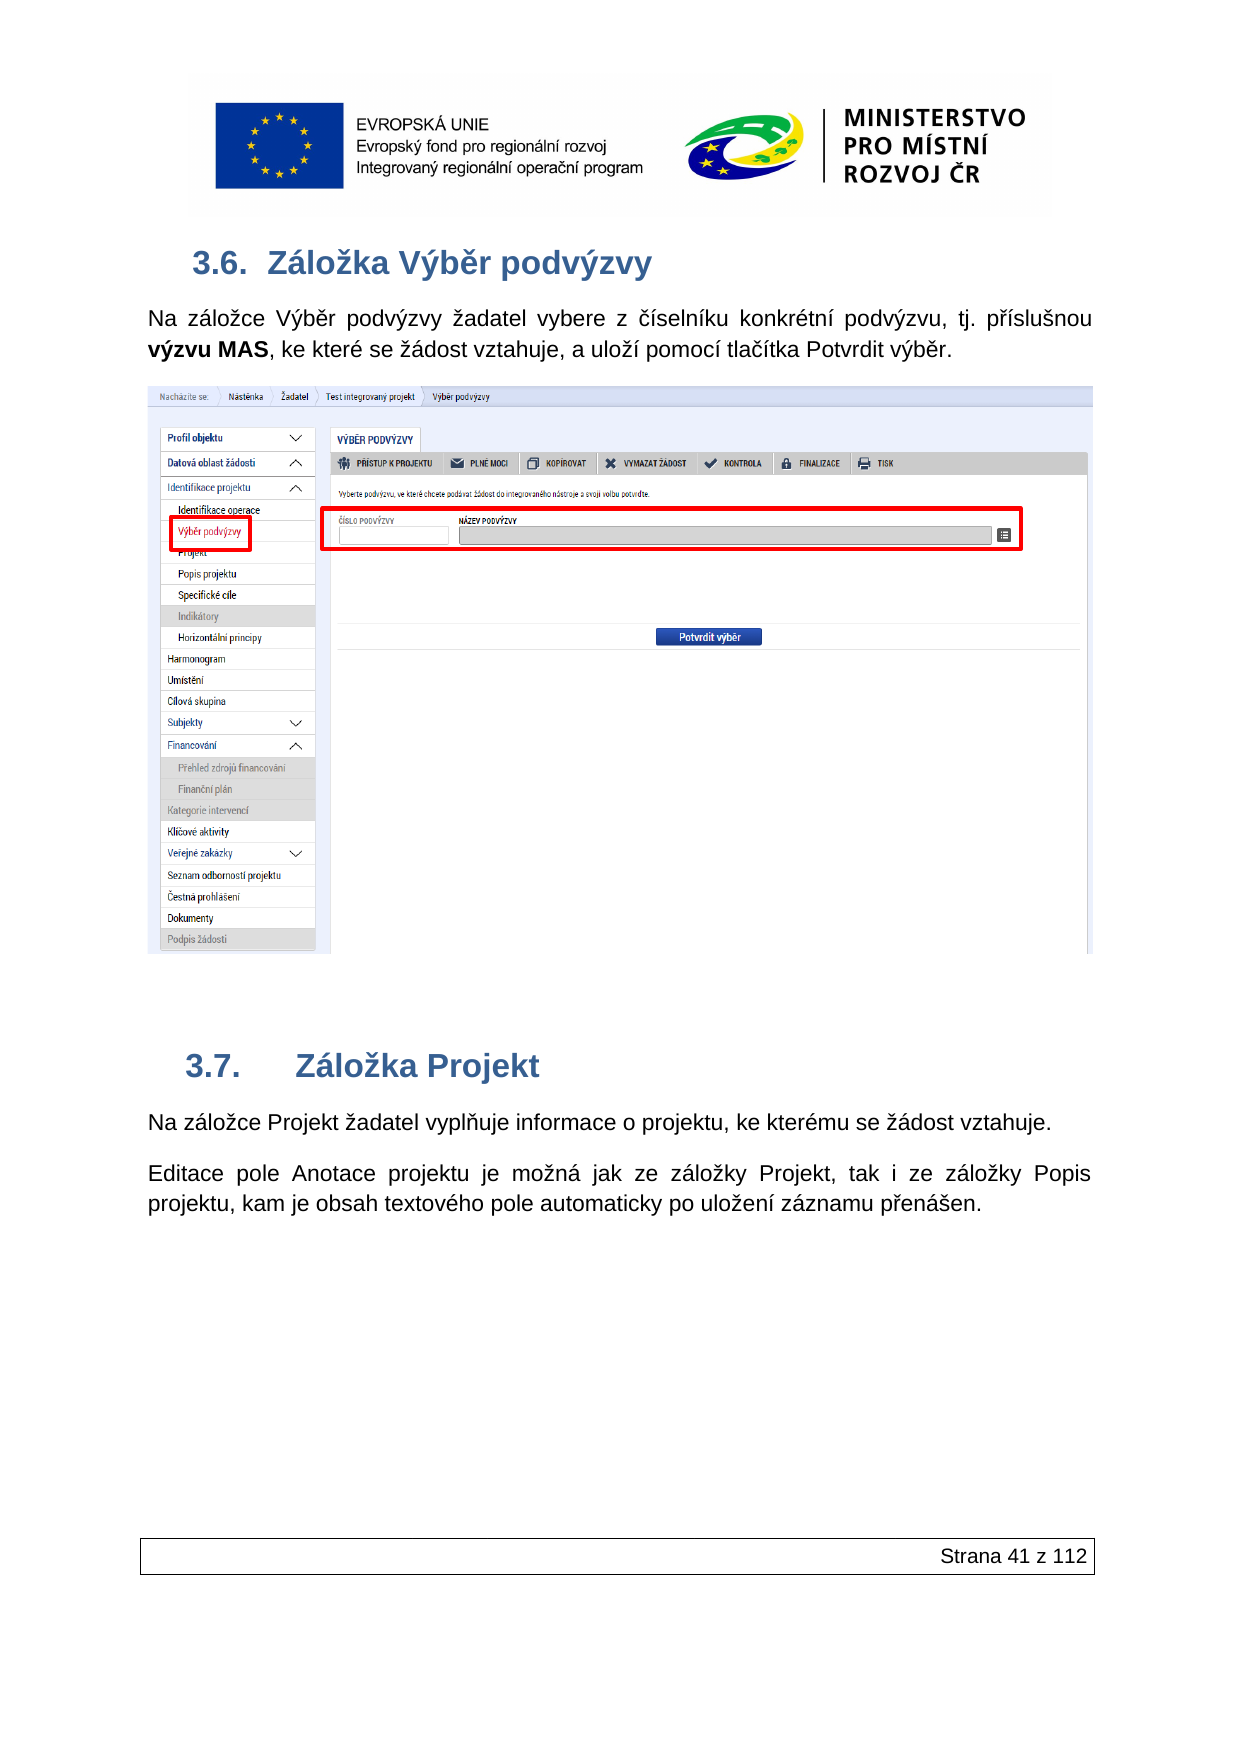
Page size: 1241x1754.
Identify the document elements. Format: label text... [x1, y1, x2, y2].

text Na záložce Výběr podvýzvy žadatel vybere z číselníku konkrétní podvýzvu, tj. příslušnou výzvu MAS, ke které se žádost vztahuje, a uloží pomocí tlačítka Potvrdit výběr. [148, 305, 1093, 362]
picture [147, 386, 1093, 954]
list Záložka Projekt [185, 1046, 1093, 1084]
list Záložka Výběr podvýzvy [192, 243, 1093, 281]
text Editace pole Anotace projektu je možná jak ze záložky Projekt, tak i ze záložky Popis projektu, kam je obsah textového pole automaticky po uložení záznamu přenášen. [148, 1159, 1093, 1216]
text Na záložce Projekt žadatel vyplňuje informace o projektu, ke kterému se žádost vztahuje. [148, 1108, 1093, 1135]
picture [187, 73, 1053, 217]
